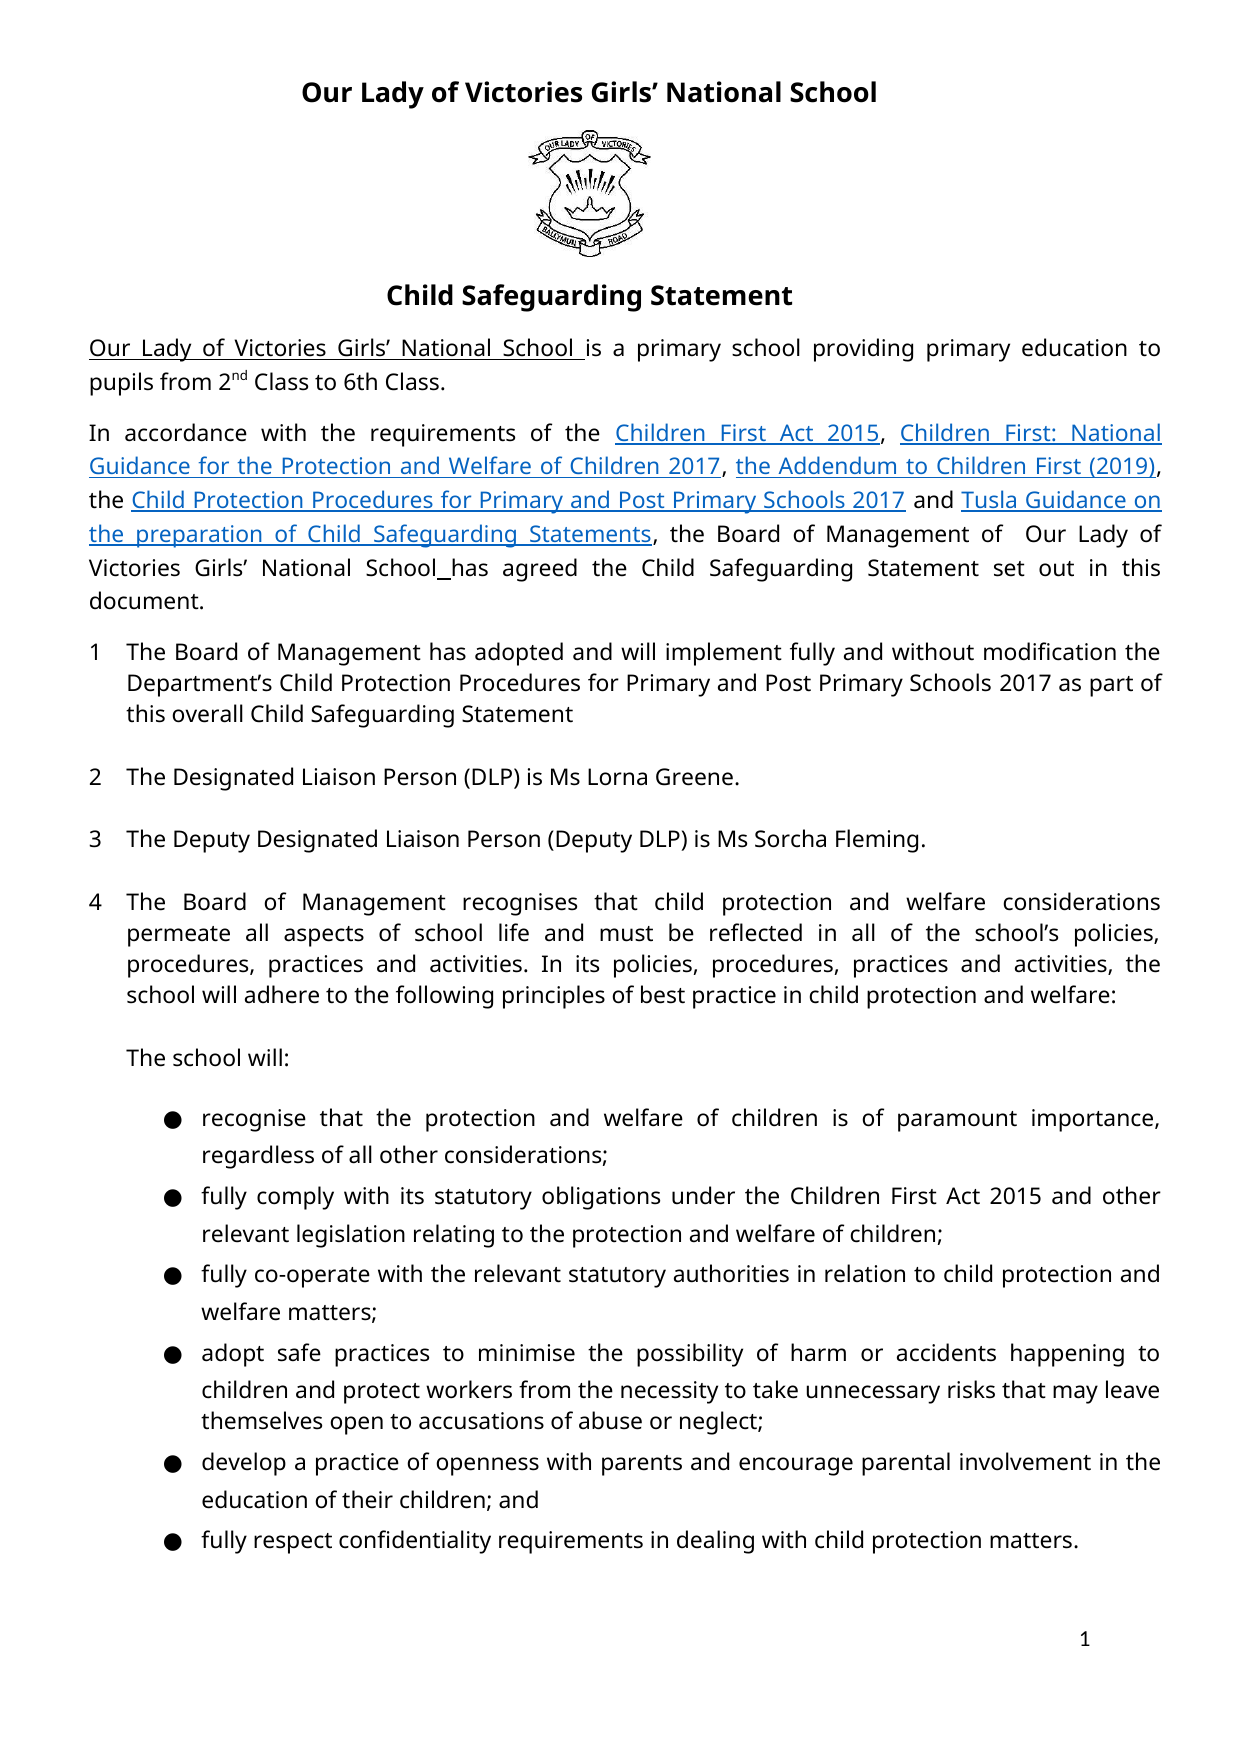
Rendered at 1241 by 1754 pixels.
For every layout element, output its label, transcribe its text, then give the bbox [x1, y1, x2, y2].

list The Designated Liaison Person (DLP) is Ms Lorna Greene. [89, 761, 1162, 792]
list The Deputy Designated Liaison Person (Deputy DLP) is Ms Sorcha Fleming. [89, 823, 1162, 854]
text The school will: [126, 1042, 1162, 1073]
list The Board of Management has adopted and will implement fully and without modification the Department’s Child Protection Procedures for Primary and Post Primary Schools 2017 as part of this overall Child Safeguarding Statement [89, 636, 1162, 729]
list fully comply with its statutory obligations under the Children First Act 2015 and other relevant legislation relating to the protection and welfare of children; [163, 1171, 1162, 1249]
text In accordance with the requirements of the Children First Act 2015, Children First: National Guidance for the Protection and Welfare of Children 2017, the Addendum to Children First (2019), the Child Protection Procedures for Primary and Post Primary Schools 2017 and Tusla Guidance on the preparation of Child Safeguarding Statements, the Board of Management of Our Lady of Victories Girls’ National School has agreed the Child Safeguarding Statement set out in this document. [89, 417, 1162, 617]
list fully respect confidentiality requirements in dealing with child protection matters. [163, 1515, 1162, 1562]
text Our Lady of Victories Girls’ National School [89, 74, 1090, 111]
list recognise that the protection and welfare of children is of paramount importance, regardless of all other considerations; [163, 1092, 1162, 1171]
list The Board of Management recognises that child protection and welfare considerations permeate all aspects of school life and must be reflected in all of the school’s policies, procedures, practices and activities. In its policies, procedures, practices and activities, the school will adhere to the following principles of best practice in child protection and welfare: [89, 886, 1162, 1011]
list adopt safe practices to minimise the possibility of harm or accidents happening to children and protect workers from the necessity to take unnecessary risks that may leave themselves open to accusations of abuse or neglect; [163, 1327, 1162, 1437]
text Child Safeguarding Statement [89, 276, 1090, 313]
list develop a practice of openness with parents and encourage parental involvement in the education of their children; and [163, 1437, 1162, 1515]
text Our Lady of Victories Girls’ National School is a primary school providing primary education to pupils from 2nd Class to 6th Class. [89, 332, 1162, 397]
list fully co-operate with the relevant statutory authorities in relation to child protection and welfare matters; [163, 1249, 1162, 1327]
picture [528, 130, 651, 257]
